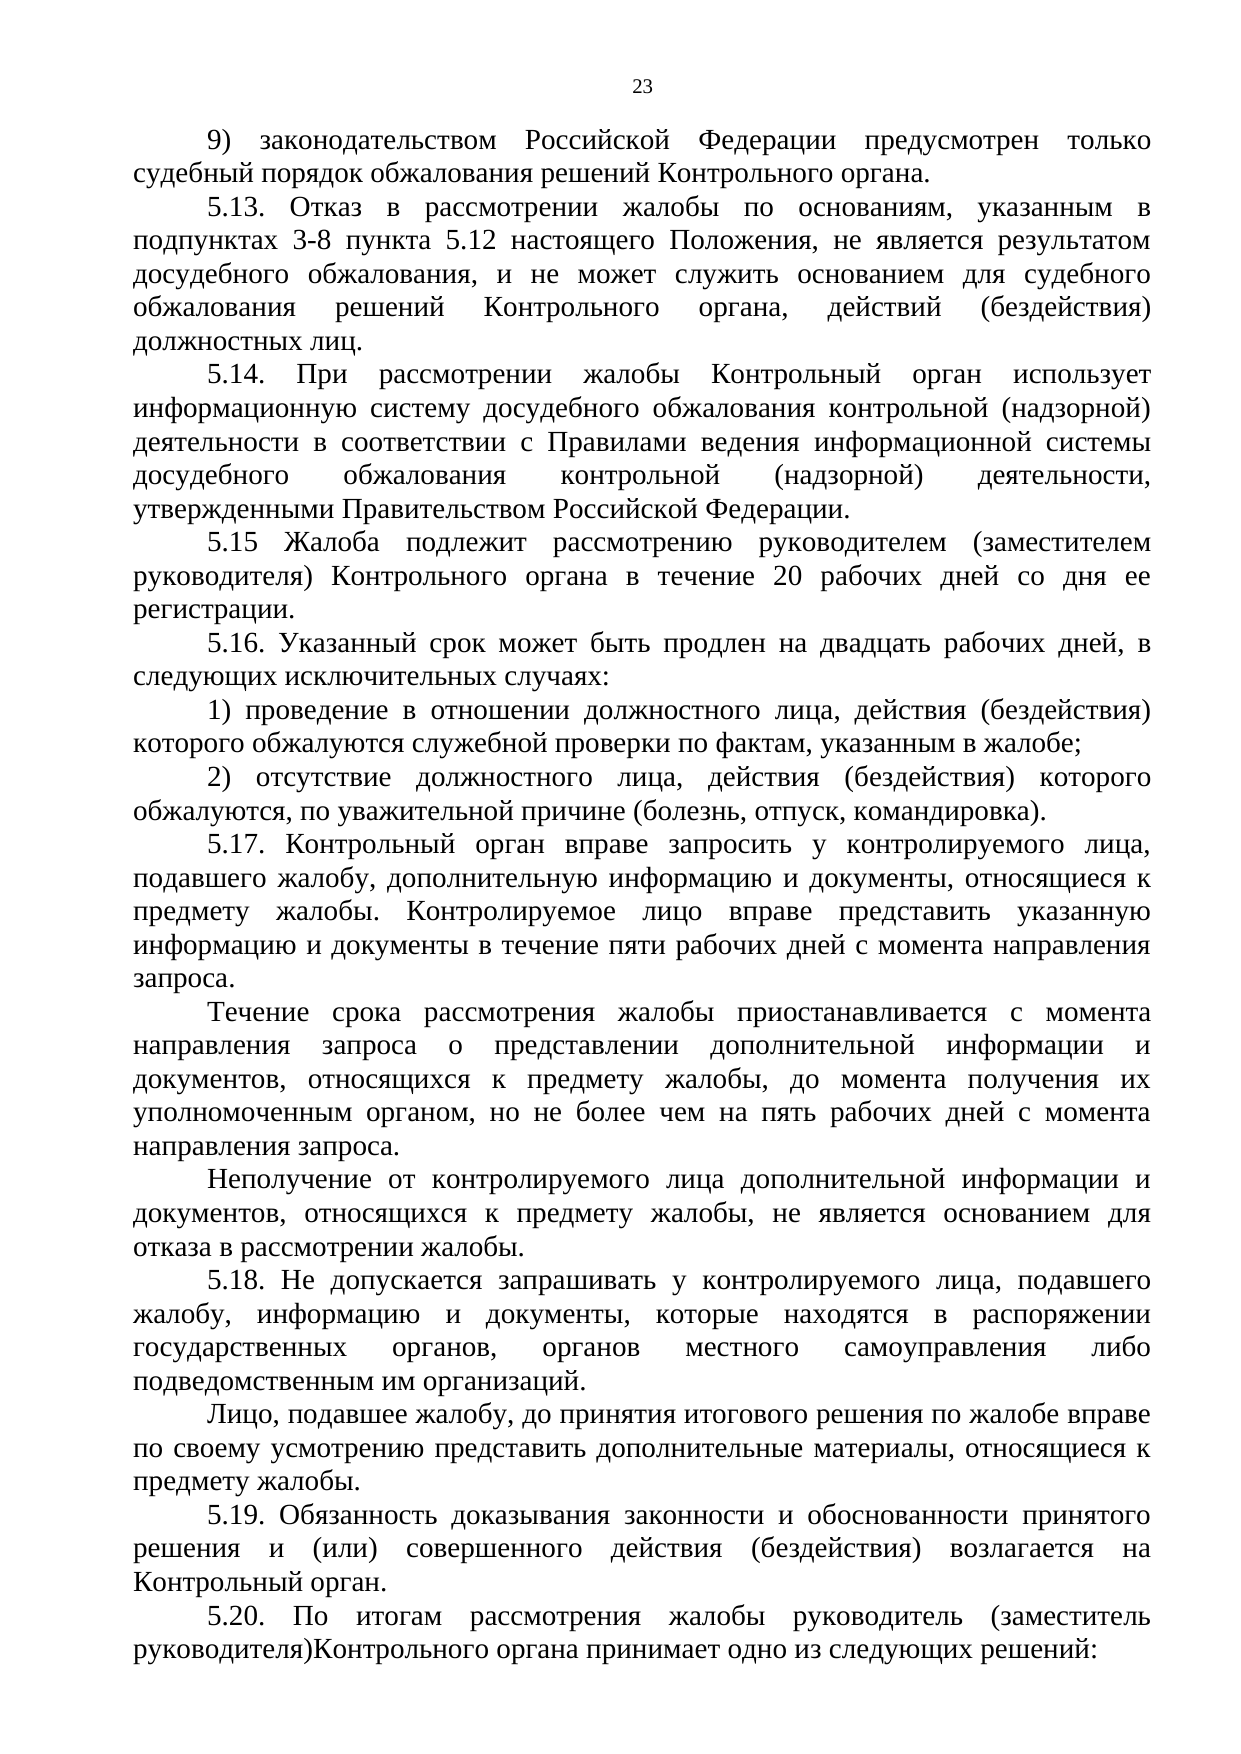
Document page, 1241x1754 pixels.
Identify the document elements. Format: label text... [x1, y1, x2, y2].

list 5.17. Контрольный орган вправе запросить у контролируемого лица, подавшего жалобу, дополнительную информацию и документы, относящиеся к предмету жалобы. Контролируемое лицо вправе представить указанную информацию и документы в течение пяти рабочих дней с момента направления запроса. [133, 826, 1152, 994]
list Неполучение от контролируемого лица дополнительной информации и документов, относящихся к предмету жалобы, не является основанием для отказа в рассмотрении жалобы. [133, 1162, 1152, 1262]
text 5.19. Обязанность доказывания законности и обоснованности принятого решения и (или) совершенного действия (бездействия) возлагается на Контрольный орган. [133, 1497, 1152, 1598]
text 2) отсутствие должностного лица, действия (бездействия) которого обжалуются, по уважительной причине (болезнь, отпуск, командировка). [133, 759, 1152, 826]
text 5.13. Отказ в рассмотрении жалобы по основаниям, указанным в подпунктах 3-8 пункта 5.12 настоящего Положения, не является результатом досудебного обжалования, и не может служить основанием для судебного обжалования решений Контрольного органа, действий (бездействия) должностных лиц. [133, 189, 1152, 357]
text 9) законодательством Российской Федерации предусмотрен только судебный порядок обжалования решений Контрольного органа. [133, 122, 1152, 189]
text Лицо, подавшее жалобу, до принятия итогового решения по жалобе вправе по своему усмотрению представить дополнительные материалы, относящиеся к предмету жалобы. [133, 1396, 1152, 1497]
text 5.16. Указанный срок может быть продлен на двадцать рабочих дней, в следующих исключительных случаях: [133, 625, 1152, 692]
text 5.18. Не допускается запрашивать у контролируемого лица, подавшего жалобу, информацию и документы, которые находятся в распоряжении государственных органов, органов местного самоуправления либо подведомственным им организаций. [133, 1262, 1152, 1396]
list 5.20. По итогам рассмотрения жалобы руководитель (заместитель руководителя)Контрольного органа принимает одно из следующих решений: [133, 1598, 1152, 1665]
text 5.15 Жалоба подлежит рассмотрению руководителем (заместителем руководителя) Контрольного органа в течение 20 рабочих дней со дня ее регистрации. [133, 524, 1152, 625]
list 5.14. При рассмотрении жалобы Контрольный орган использует информационную систему досудебного обжалования контрольной (надзорной) деятельности в соответствии с Правилами ведения информационной системы досудебного обжалования контрольной (надзорной) деятельности, утвержденными Правительством Российской Федерации. [133, 357, 1152, 524]
list Течение срока рассмотрения жалобы приостанавливается с момента направления запроса о представлении дополнительной информации и документов, относящихся к предмету жалобы, до момента получения их уполномоченным органом, но не более чем на пять рабочих дней с момента направления запроса. [133, 994, 1152, 1162]
text 1) проведение в отношении должностного лица, действия (бездействия) которого обжалуются служебной проверки по фактам, указанным в жалобе; [133, 692, 1152, 759]
